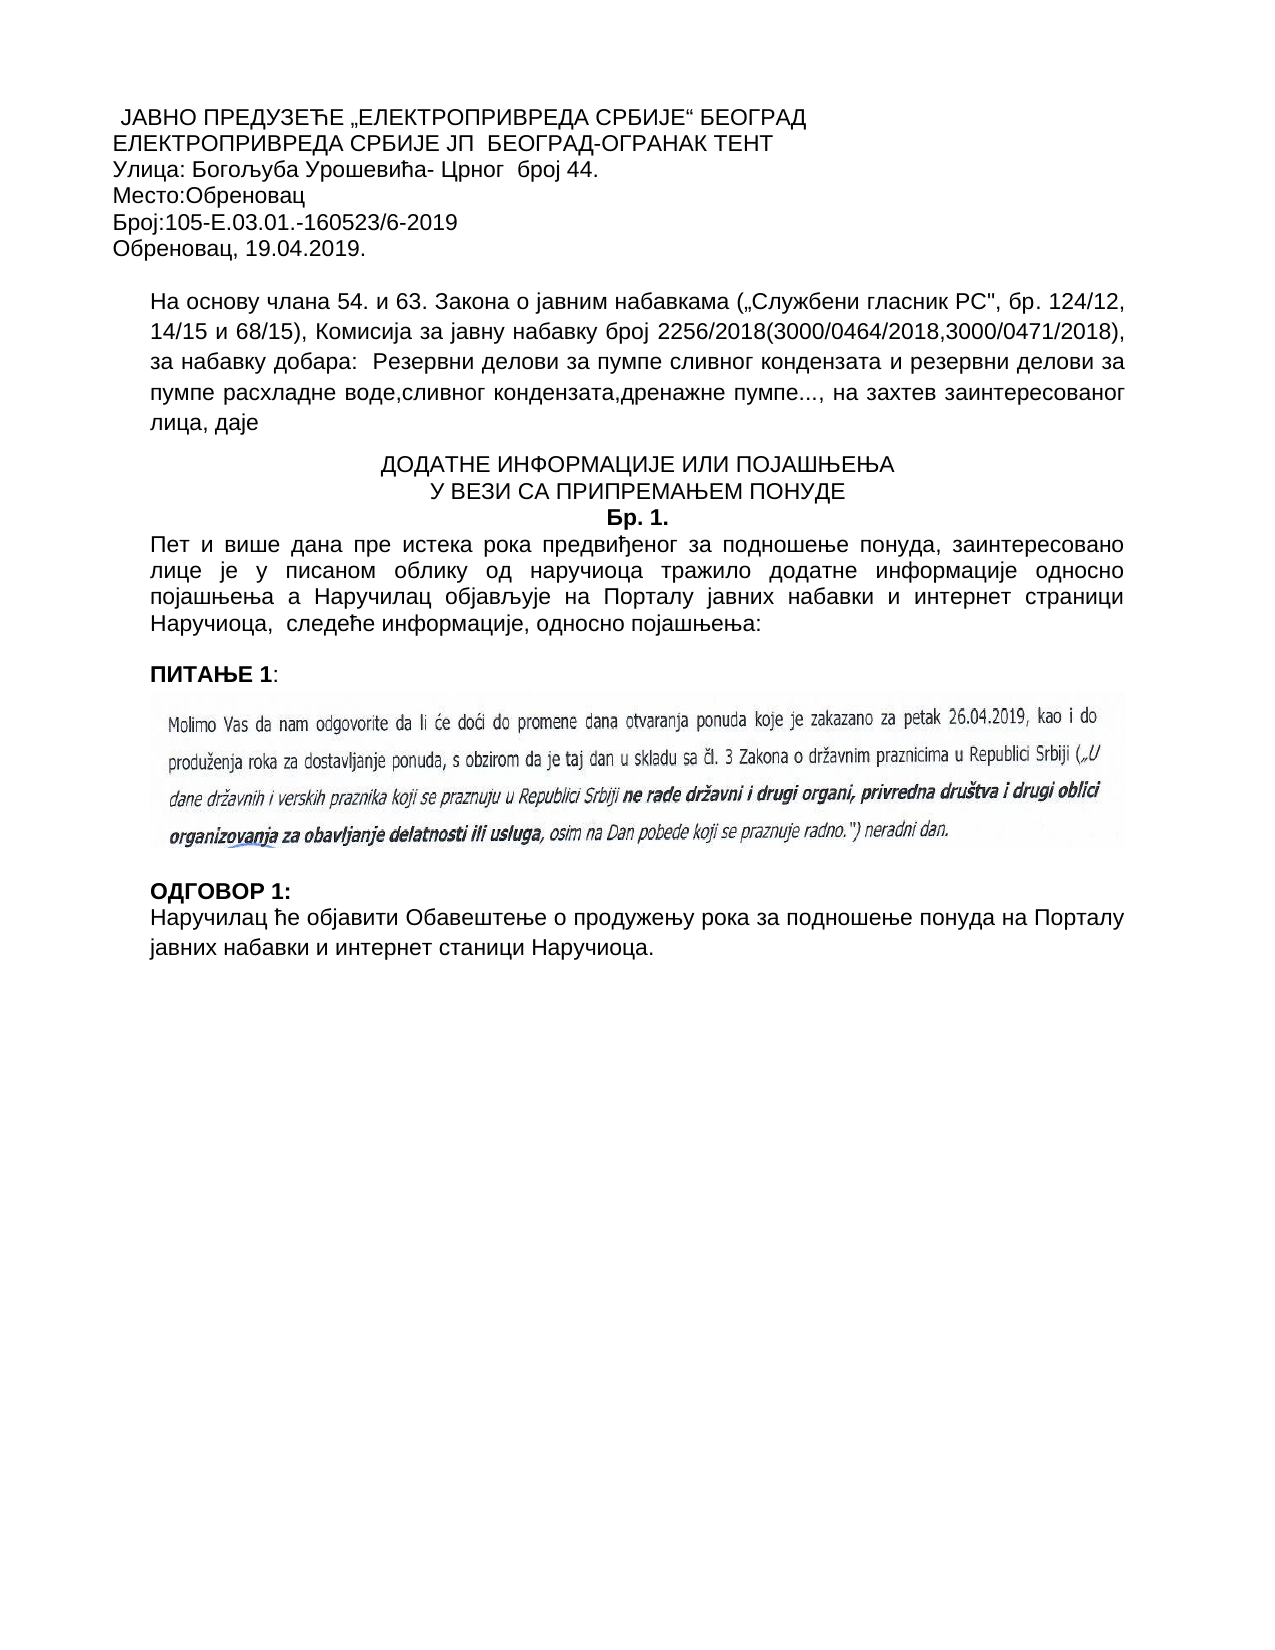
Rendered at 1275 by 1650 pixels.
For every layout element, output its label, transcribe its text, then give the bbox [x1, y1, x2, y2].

text ДОДАТНЕ ИНФОРМАЦИЈЕ ИЛИ ПОЈАШЊЕЊА [150, 451, 1125, 478]
text Наручилац ће објавити Обавештење о продужењу рока за подношење понуда на Порталу јавних набавки и интернет станици Наручиоца. [150, 904, 1125, 961]
text ПИТАЊЕ 1: [150, 661, 1125, 687]
text Место:Обреновац [112, 182, 1127, 209]
text ЕЛЕКТРОПРИВРЕДА СРБИЈЕ ЈП БЕОГРАД-ОГРАНАК ТЕНТ [112, 130, 1127, 156]
text Пет и више дана пре истека рока предвиђеног за подношење понуда, заинтересовано лице је у писаном облику од наручиоца тражило додатне информације односно појашњења а Наручилац објављује на Порталу јавних набавки и интернет страници Наручиоца, следеће информације, односно појашњења: [150, 531, 1125, 636]
text Број:105-Е.03.01.-160523/6-2019 [112, 209, 1127, 235]
text Бр. 1. [150, 504, 1125, 531]
text ЈАВНО ПРЕДУЗЕЋЕ „ЕЛЕКТРОПРИВРЕДА СРБИЈЕ“ БЕОГРАД [120, 103, 1125, 130]
text У ВЕЗИ СА ПРИПРЕМАЊЕМ ПОНУДЕ [150, 478, 1125, 504]
text Улица: Богољуба Урошевића- Црног број 44. [112, 156, 1125, 182]
text ОДГОВОР 1: [150, 878, 1125, 904]
text На основу члана 54. и 63. Закона о јавним набавкама („Службeни глaсник РС", бр. 124/12, 14/15 и 68/15), Комисија за јавну набавку број 2256/2018(3000/0464/2018,3000/0471/2018), за набавку добара: Резервни делови за пумпе сливног кондензата и резервни делови за пумпе расхладне воде,сливног кондензата,дренажне пумпе..., на захтев заинтересованог лица, даје [150, 288, 1125, 435]
text Обреновац, 19.04.2019. [112, 235, 1127, 262]
